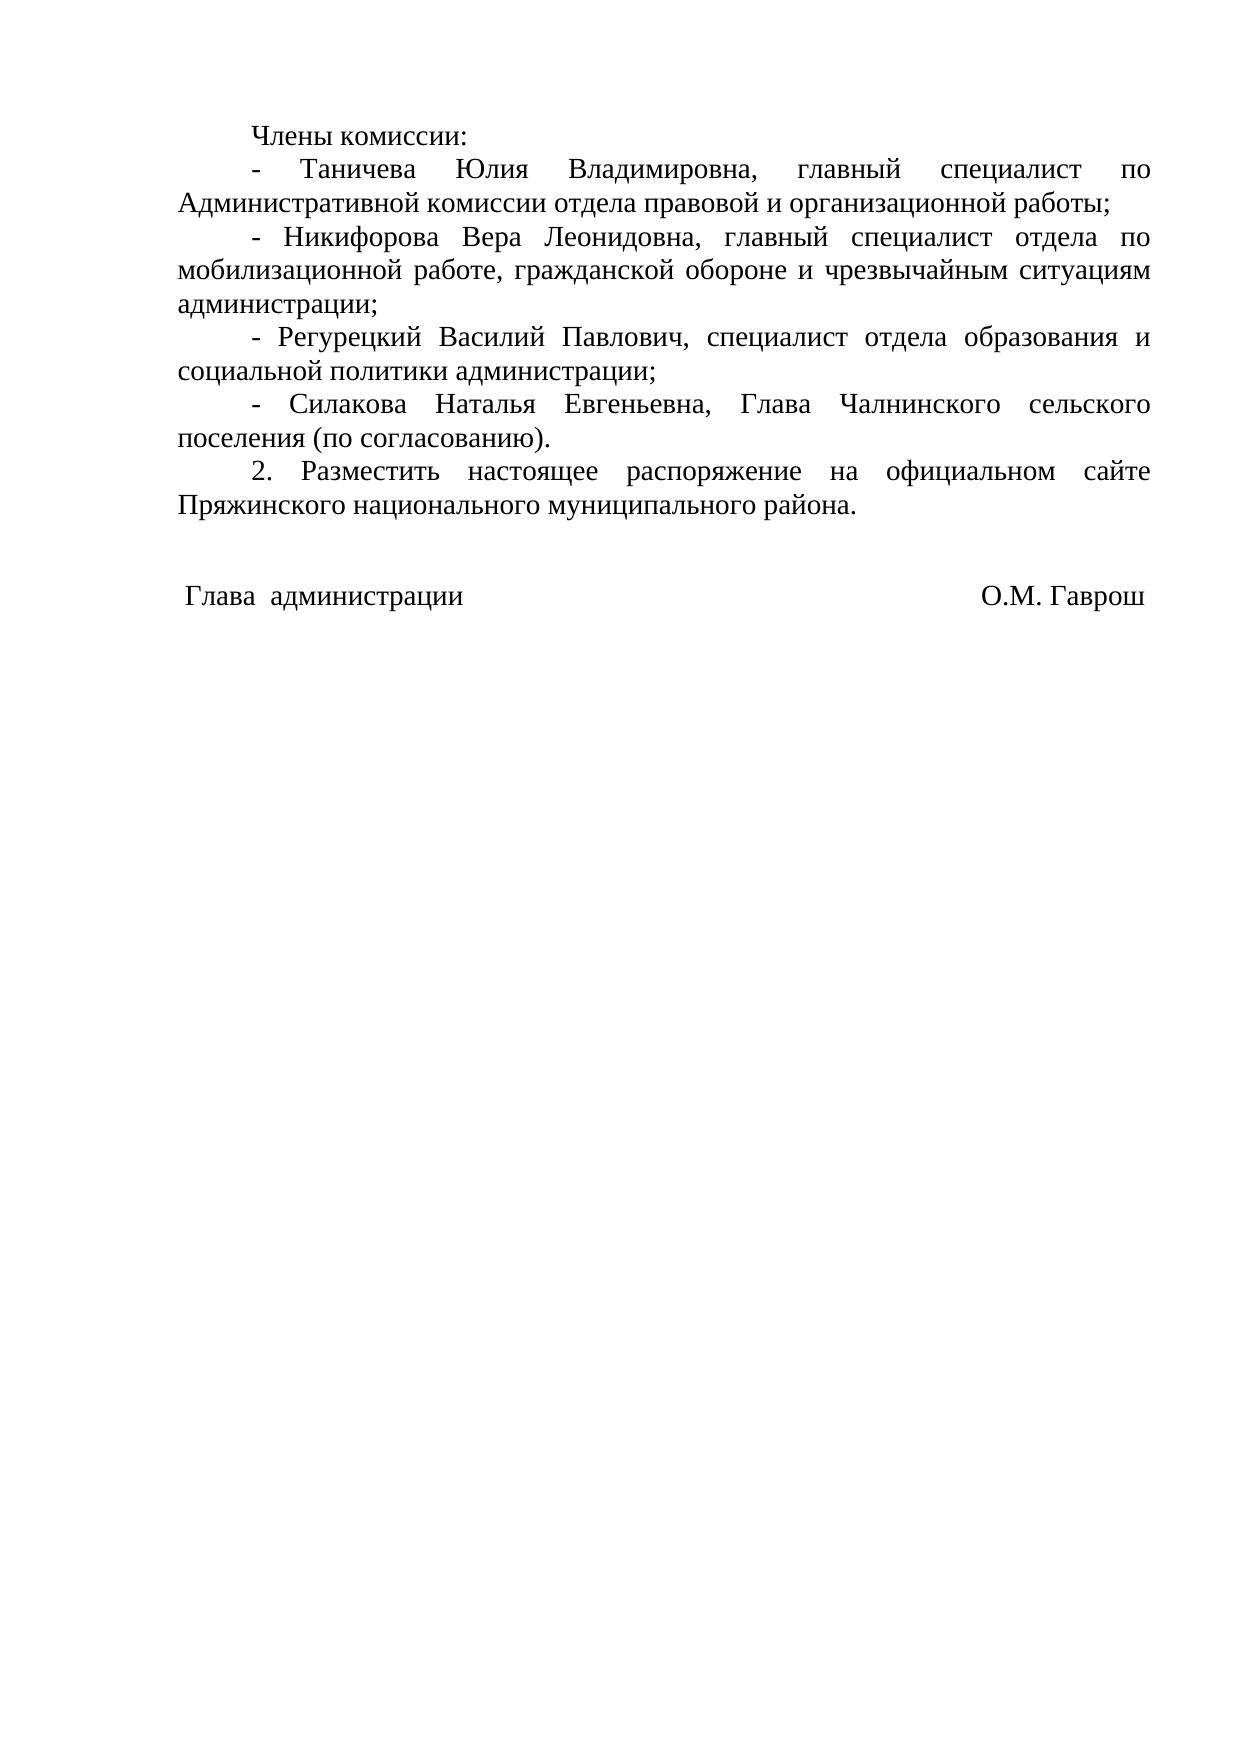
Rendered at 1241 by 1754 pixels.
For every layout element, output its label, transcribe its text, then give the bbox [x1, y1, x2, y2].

text - Никифорова Вера Леонидовна, главный специалист отдела по мобилизационной работе, гражданской обороне и чрезвычайным ситуациям администрации; [177, 219, 1152, 319]
text - Таничева Юлия Владимировна, главный специалист по Административной комиссии отдела правовой и организационной работы; [177, 152, 1152, 219]
text - Силакова Наталья Евгеньевна, Глава Чалнинского сельского поселения (по согласованию). [177, 386, 1152, 453]
title Глава администрации О.М. Гаврош [177, 578, 1152, 612]
text - Регурецкий Василий Павлович, специалист отдела образования и социальной политики администрации; [177, 319, 1152, 386]
text Члены комиссии: [177, 118, 1152, 152]
text 2. Разместить настоящее распоряжение на официальном сайте Пряжинского национального муниципального района. [177, 453, 1152, 521]
